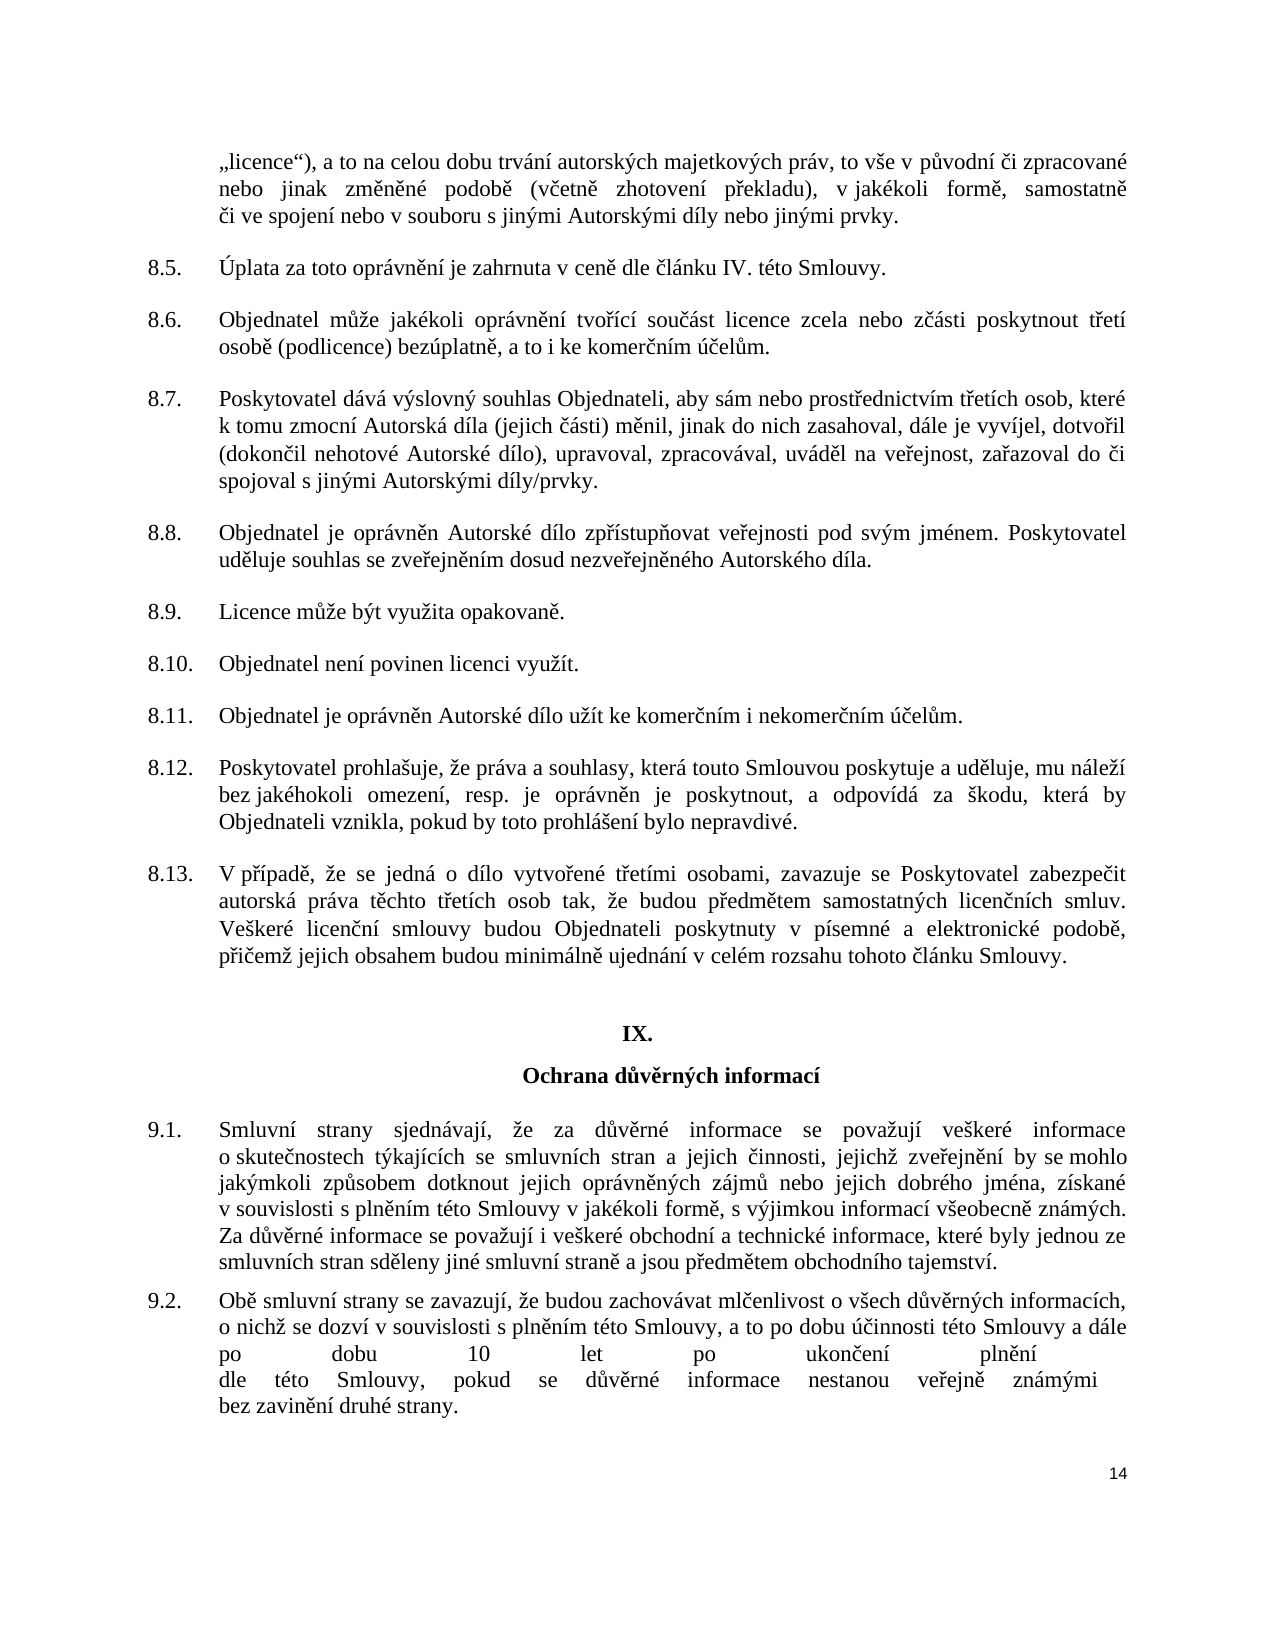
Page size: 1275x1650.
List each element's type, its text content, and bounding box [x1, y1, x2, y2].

list Objednatel je oprávněn Autorské dílo zpřístupňovat veřejnosti pod svým jménem. Poskytovatel uděluje souhlas se zveřejněním dosud nezveřejněného Autorského díla. [148, 518, 1127, 573]
subtitle IX. [148, 1018, 1127, 1048]
list Úplata za toto oprávnění je zahrnuta v ceně dle článku IV. této Smlouvy. [148, 254, 1127, 281]
subtitle Ochrana důvěrných informací [214, 1060, 1127, 1089]
list Smluvní strany sjednávají, že za důvěrné informace se považují veškeré informace o skutečnostech týkajících se smluvních stran a jejich činnosti, jejichž zveřejnění by se mohlo jakýmkoli způsobem dotknout jejich oprávněných zájmů nebo jejich dobrého jména, získané v souvislosti s plněním této Smlouvy v jakékoli formě, s výjimkou informací všeobecně známých. Za důvěrné informace se považují i veškeré obchodní a technické informace, které byly jednou ze smluvních stran sděleny jiné smluvní straně a jsou předmětem obchodního tajemství. [148, 1116, 1127, 1274]
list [148, 148, 1127, 229]
list Obě smluvní strany se zavazují, že budou zachovávat mlčenlivost o všech důvěrných informacích, o nichž se dozví v souvislosti s plněním této Smlouvy, a to po dobu účinnosti této Smlouvy a dále po dobu 10 let po ukončení plnění dle této Smlouvy, pokud se důvěrné informace nestanou veřejně známými bez zavinění druhé strany. [148, 1287, 1127, 1419]
list Objednatel je oprávněn Autorské dílo užít ke komerčním i nekomerčním účelům. [148, 702, 1127, 729]
list V případě, že se jedná o dílo vytvořené třetími osobami, zavazuje se Poskytovatel zabezpečit autorská práva těchto třetích osob tak, že budou předmětem samostatných licenčních smluv. Veškeré licenční smlouvy budou Objednateli poskytnuty v písemné a elektronické podobě, přičemž jejich obsahem budou minimálně ujednání v celém rozsahu tohoto článku Smlouvy. [148, 860, 1127, 968]
list Licence může být využita opakovaně. [148, 598, 1127, 625]
list Objednatel může jakékoli oprávnění tvořící součást licence zcela nebo zčásti poskytnout třetí osobě (podlicence) bezúplatně, a to i ke komerčním účelům. [148, 306, 1127, 360]
list Poskytovatel dává výslovný souhlas Objednateli, aby sám nebo prostřednictvím třetích osob, které k tomu zmocní Autorská díla (jejich části) měnil, jinak do nich zasahoval, dále je vyvíjel, dotvořil (dokončil nehotové Autorské dílo), upravoval, zpracovával, uváděl na veřejnost, zařazoval do či spojoval s jinými Autorskými díly/prvky. [148, 385, 1127, 493]
list Objednatel není povinen licenci využít. [148, 650, 1127, 677]
list Poskytovatel prohlašuje, že práva a souhlasy, která touto Smlouvou poskytuje a uděluje, mu náleží bez jakéhokoli omezení, resp. je oprávněn je poskytnout, a odpovídá za škodu, která by Objednateli vznikla, pokud by toto prohlášení bylo nepravdivé. [148, 754, 1127, 835]
